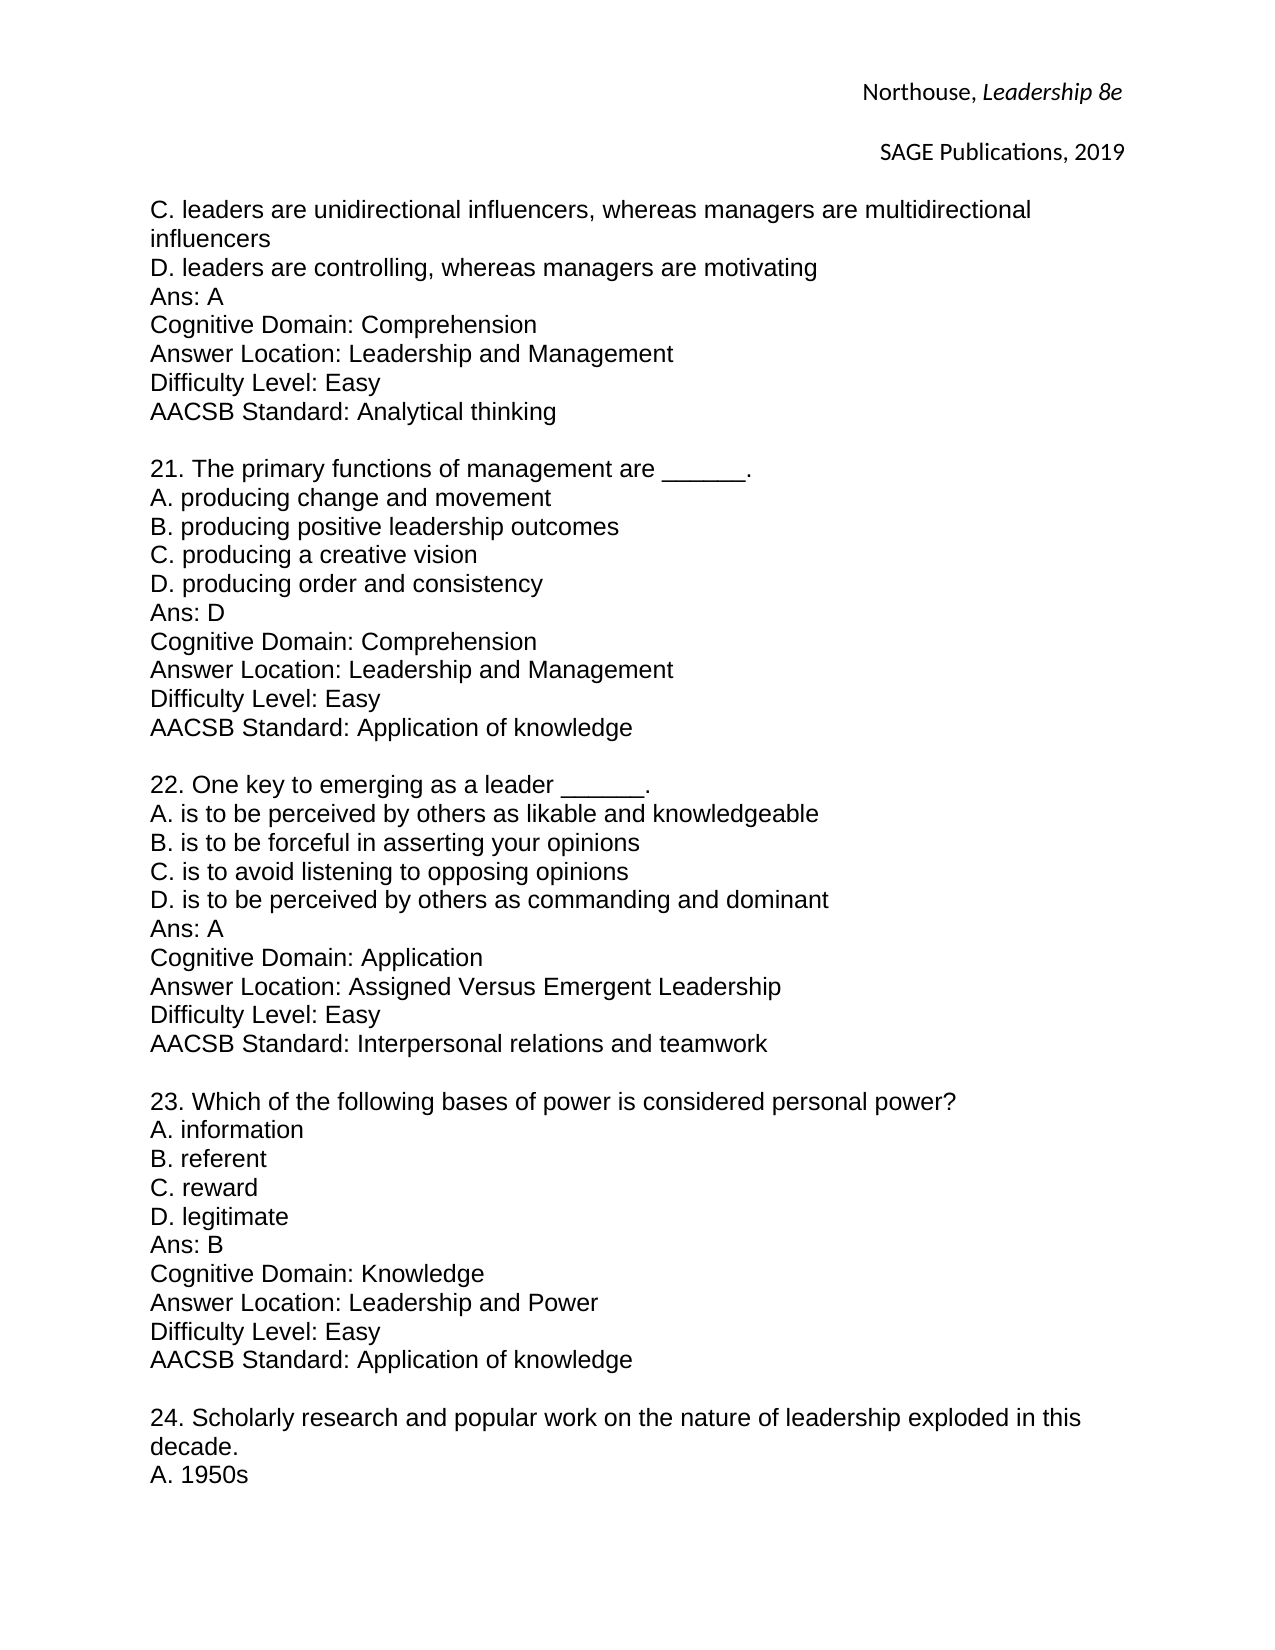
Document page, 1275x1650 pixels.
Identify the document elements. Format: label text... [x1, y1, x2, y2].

text 21. The primary functions of management are ______. [150, 454, 1125, 483]
text Answer Location: Assigned Versus Emergent Leadership [150, 972, 1125, 1000]
text Cognitive Domain: Knowledge [150, 1259, 1125, 1288]
text Ans: B [150, 1230, 1125, 1259]
text Ans: D [150, 598, 1125, 627]
text B. producing positive leadership outcomes [150, 512, 1125, 540]
text 23. Which of the following bases of power is considered personal power? [150, 1087, 1125, 1115]
text Answer Location: Leadership and Power [150, 1288, 1125, 1317]
text C. is to avoid listening to opposing opinions [150, 857, 1125, 885]
text Difficulty Level: Easy [150, 1317, 1125, 1345]
text Answer Location: Leadership and Management [150, 339, 1125, 368]
text A. producing change and movement [150, 483, 1125, 512]
text A. information [150, 1115, 1125, 1144]
text D. leaders are controlling, whereas managers are motivating [150, 253, 1125, 282]
text Cognitive Domain: Comprehension [150, 310, 1125, 339]
text Cognitive Domain: Application [150, 943, 1125, 972]
text C. reward [150, 1173, 1125, 1202]
text B. is to be forceful in asserting your opinions [150, 828, 1125, 857]
text D. is to be perceived by others as commanding and dominant [150, 885, 1125, 914]
text AACSB Standard: Application of knowledge [150, 713, 1125, 742]
text AACSB Standard: Application of knowledge [150, 1345, 1125, 1374]
text Difficulty Level: Easy [150, 1000, 1125, 1029]
text AACSB Standard: Interpersonal relations and teamwork [150, 1029, 1125, 1058]
text Ans: A [150, 914, 1125, 943]
text A. is to be perceived by others as likable and knowledgeable [150, 799, 1125, 828]
text C. producing a creative vision [150, 540, 1125, 569]
text AACSB Standard: Analytical thinking [150, 397, 1125, 425]
text D. legitimate [150, 1202, 1125, 1230]
text D. producing order and consistency [150, 569, 1125, 598]
text B. referent [150, 1144, 1125, 1173]
text Cognitive Domain: Comprehension [150, 627, 1125, 655]
text 22. One key to emerging as a leader ______. [150, 770, 1125, 799]
text 24. Scholarly research and popular work on the nature of leadership exploded in this decade. [150, 1403, 1125, 1460]
text Difficulty Level: Easy [150, 684, 1125, 713]
text A. 1950s [150, 1460, 1125, 1489]
text C. leaders are unidirectional influencers, whereas managers are multidirectional influencers [150, 195, 1125, 253]
text Answer Location: Leadership and Management [150, 655, 1125, 684]
text Ans: A [150, 282, 1125, 310]
text Difficulty Level: Easy [150, 368, 1125, 397]
